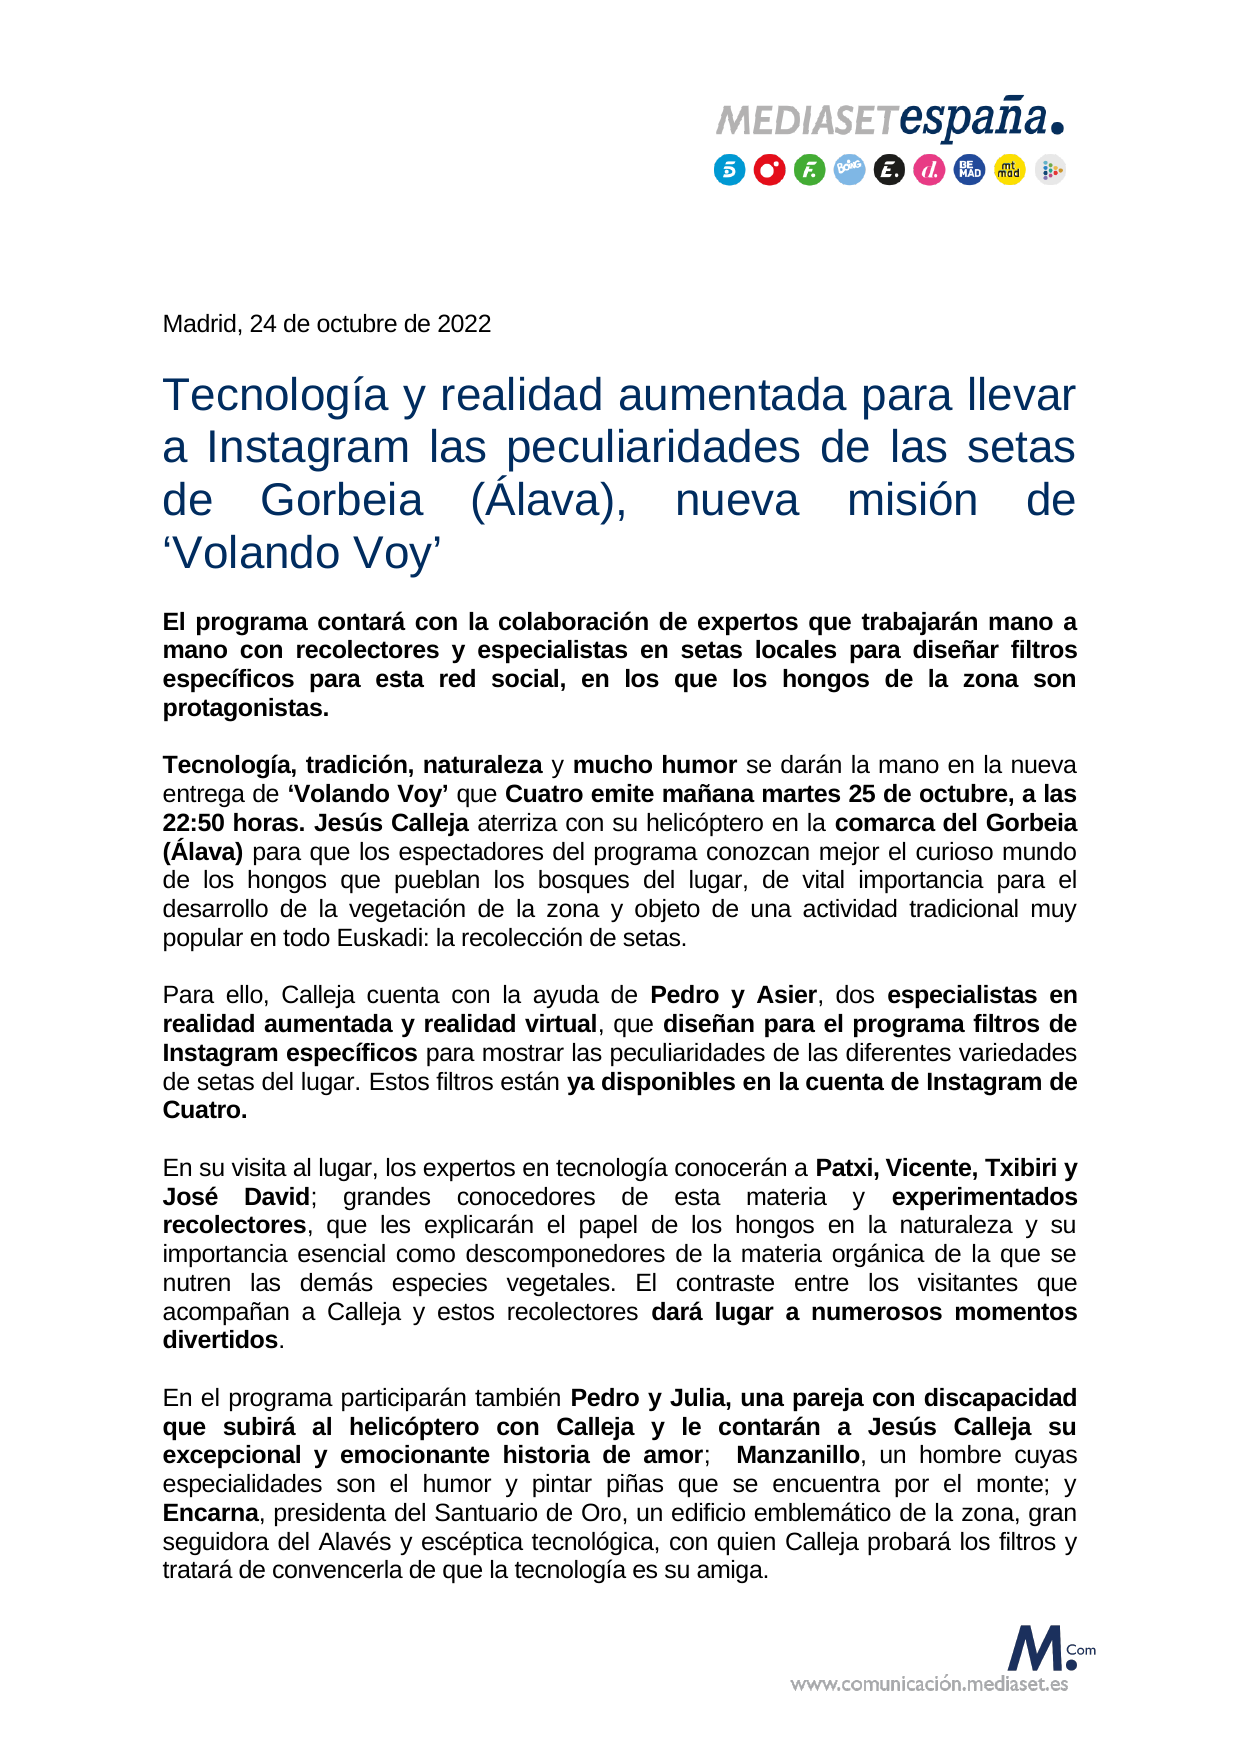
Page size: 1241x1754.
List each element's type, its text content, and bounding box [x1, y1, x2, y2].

text Madrid, 24 de octubre de 2022 [162, 309, 1078, 338]
text Para ello, Calleja cuenta con la ayuda de Pedro y Asier, dos especialistas en realidad aumentada y realidad virtual, que diseñan para el programa filtros de Instagram específicos para mostrar las peculiaridades de las diferentes variedades de setas del lugar. Estos filtros están ya disponibles en la cuenta de Instagram de Cuatro. [162, 980, 1078, 1124]
text Tecnología, tradición, naturaleza y mucho humor se darán la mano en la nueva entrega de ‘Volando Voy’ que Cuatro emite mañana martes 25 de octubre, a las 22:50 horas. Jesús Calleja aterriza con su helicóptero en la comarca del Gorbeia (Álava) para que los espectadores del programa conozcan mejor el curioso mundo de los hongos que pueblan los bosques del lugar, de vital importancia para el desarrollo de la vegetación de la zona y objeto de una actividad tradicional muy popular en todo Euskadi: la recolección de setas. [162, 750, 1078, 952]
picture [650, 83, 1132, 195]
text El programa contará con la colaboración de expertos que trabajarán mano a mano con recolectores y especialistas en setas locales para diseñar filtros específicos para esta red social, en los que los hongos de la zona son protagonistas. [162, 607, 1078, 722]
text En el programa participarán también Pedro y Julia, una pareja con discapacidad que subirá al helicóptero con Calleja y le contarán a Jesús Calleja su excepcional y emocionante historia de amor; Manzanillo, un hombre cuyas especialidades son el humor y pintar piñas que se encuentra por el monte; y Encarna, presidenta del Santuario de Oro, un edificio emblemático de la zona, gran seguidora del Alavés y escéptica tecnológica, con quien Calleja probará los filtros y tratará de convencerla de que la tecnología es su amiga. [162, 1383, 1078, 1584]
picture [777, 1602, 1240, 1709]
text En su visita al lugar, los expertos en tecnología conocerán a Patxi, Vicente, Txibiri y José David; grandes conocedores de esta materia y experimentados recolectores, que les explicarán el papel de los hongos en la naturaleza y su importancia esencial como descomponedores de la materia orgánica de la que se nutren las demás especies vegetales. El contraste entre los visitantes que acompañan a Calleja y estos recolectores dará lugar a numerosos momentos divertidos. [162, 1153, 1078, 1354]
text Tecnología y realidad aumentada para llevar a Instagram las peculiaridades de las setas de Gorbeia (Álava), nueva misión de ‘Volando Voy’ [162, 367, 1078, 578]
